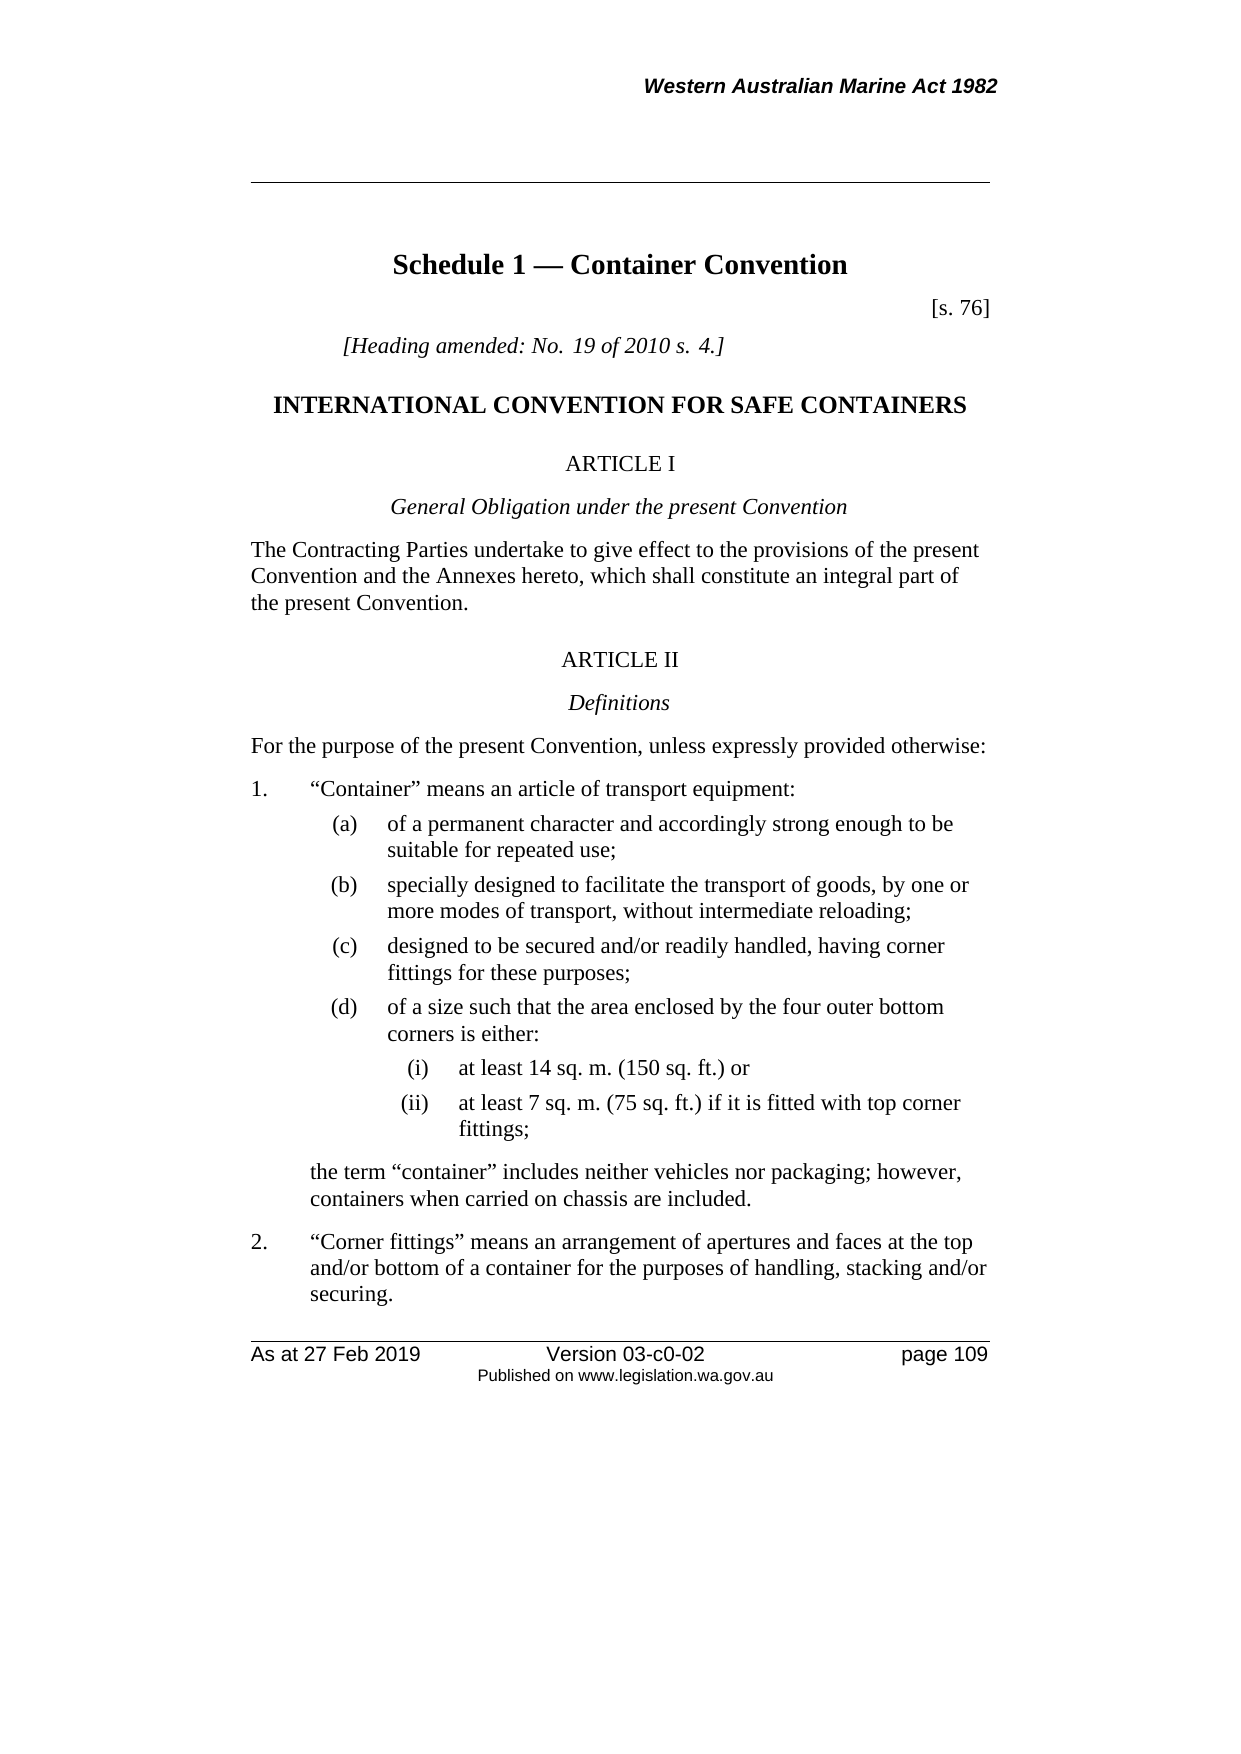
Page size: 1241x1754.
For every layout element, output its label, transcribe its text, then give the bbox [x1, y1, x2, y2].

text (c) designed to be secured and/or readily handled, having corner fittings for these purposes; [251, 932, 990, 985]
text (b) specially designed to facilitate the transport of goods, by one or more modes of transport, without intermediate reloading; [251, 871, 990, 924]
subtitle Definitions [251, 689, 990, 716]
subtitle ARTICLE I [251, 450, 990, 476]
text (d) of a size such that the area enclosed by the four outer bottom corners is either: [251, 993, 990, 1046]
text The Contracting Parties undertake to give effect to the provisions of the present Convention and the Annexes hereto, which shall constitute an integral part of the present Convention. [251, 536, 990, 615]
text 2. “Corner fittings” means an arrangement of apertures and faces at the top and/or bottom of a container for the purposes of handling, stacking and/or securing. [251, 1228, 990, 1307]
text [s. 76] [251, 293, 990, 320]
subtitle General Obligation under the present Convention [251, 493, 990, 519]
text For the purpose of the present Convention, unless expressly provided otherwise: [251, 732, 990, 759]
text (ii) at least 7 sq. m. (75 sq. ft.) if it is fitted with top corner fittings; [251, 1089, 990, 1142]
text INTERNATIONAL CONVENTION FOR SAFE CONTAINERS [251, 390, 990, 419]
subtitle Schedule 1 — Container Convention [251, 247, 990, 281]
text (a) of a permanent character and accordingly strong enough to be suitable for repeated use; [251, 810, 990, 863]
subtitle ARTICLE II [251, 646, 990, 673]
subtitle [Heading amended: No. 19 of 2010 s. 4.] [251, 332, 990, 359]
text the term “container” includes neither vehicles nor packaging; however, containers when carried on chassis are included. [251, 1158, 990, 1211]
text 1. “Container” means an article of transport equipment: [251, 775, 990, 802]
text (i) at least 14 sq. m. (150 sq. ft.) or [251, 1054, 990, 1081]
